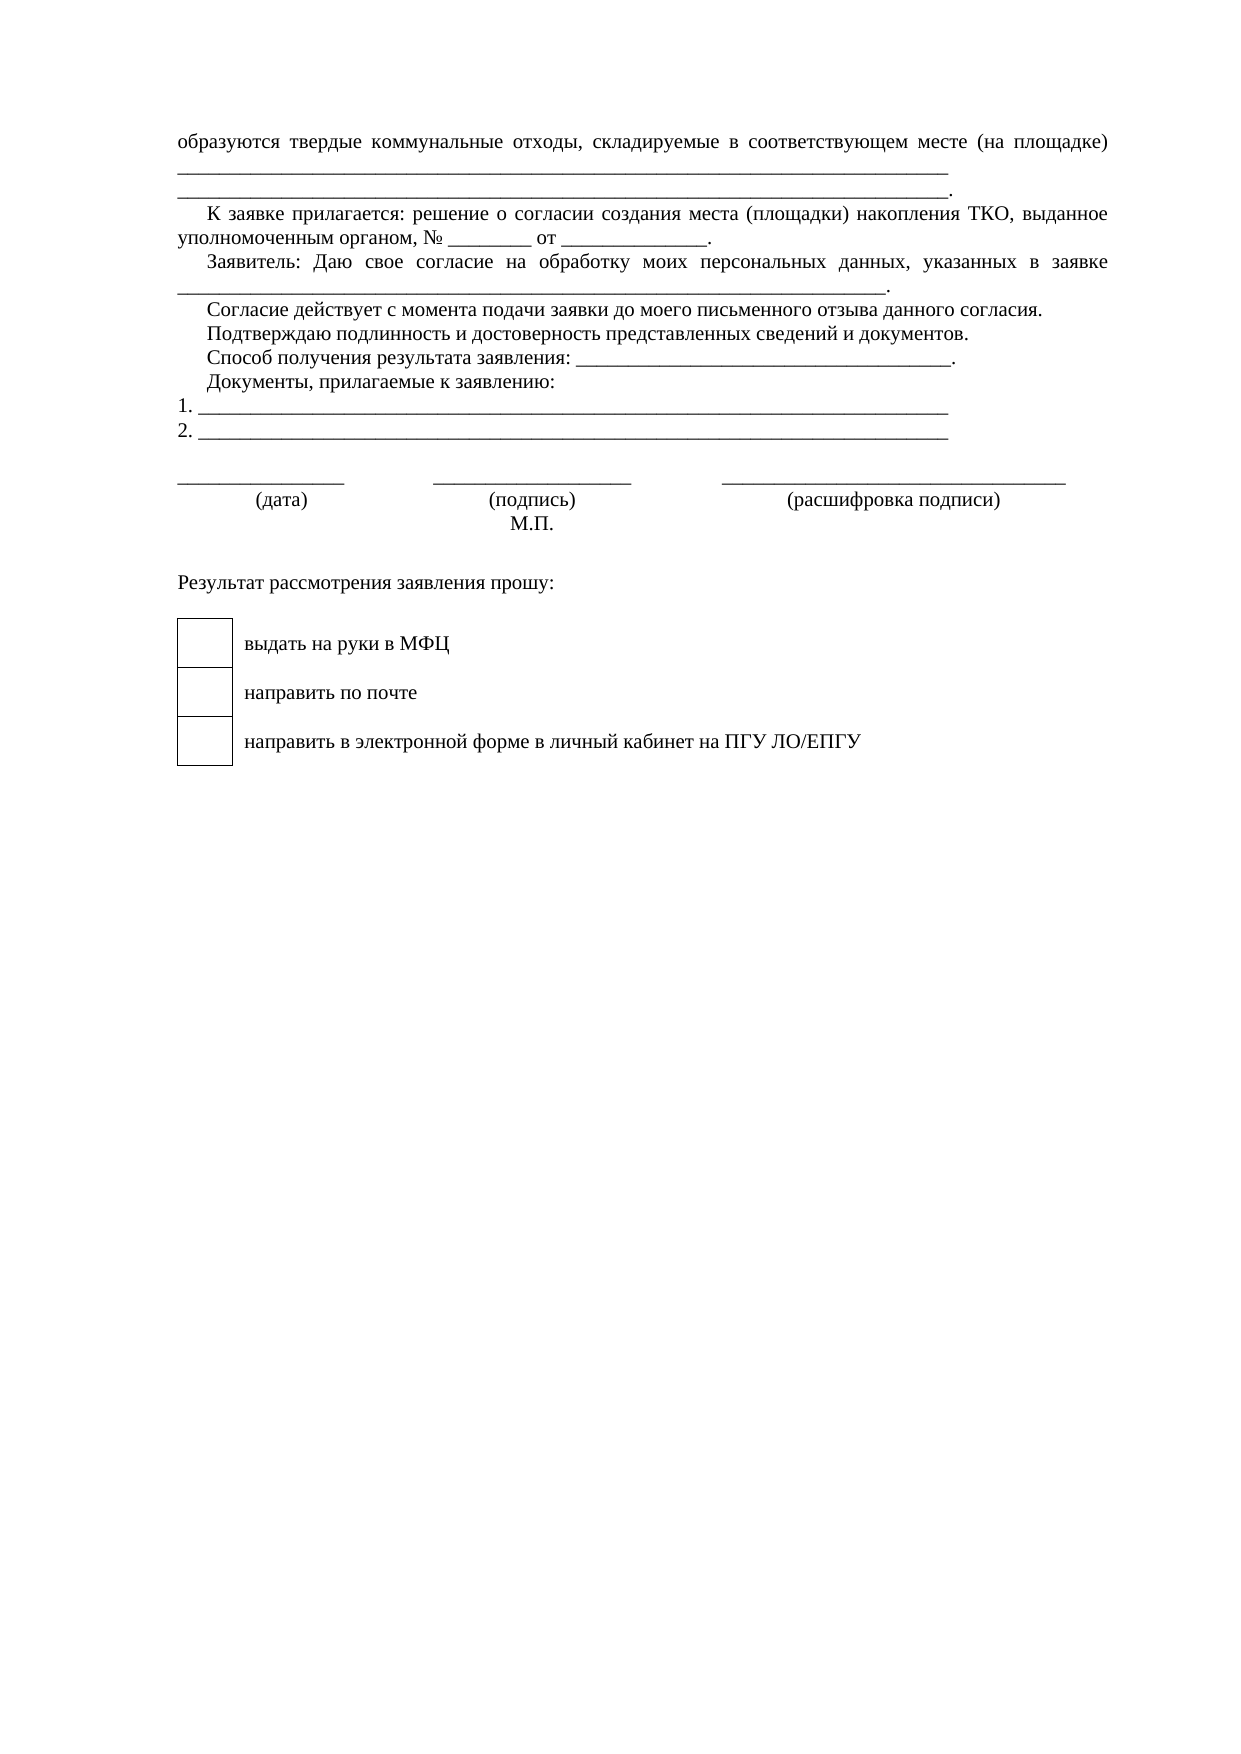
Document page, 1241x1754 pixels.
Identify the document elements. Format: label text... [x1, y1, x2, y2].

table_cell ___________________ (подпись) М.П. [392, 452, 672, 546]
table_cell направить в электронной форме в личный кабинет на ПГУ ЛО/ЕПГУ [233, 716, 1196, 765]
table_cell _________________________________ (расшифровка подписи) [672, 452, 1116, 546]
table_cell [178, 717, 232, 765]
table_header [178, 619, 232, 667]
table_cell [178, 668, 232, 716]
table_cell направить по почте [233, 667, 1196, 716]
table_cell ________________ (дата) [171, 452, 392, 546]
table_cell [171, 118, 1116, 452]
table_header выдать на руки в МФЦ [233, 618, 1196, 667]
text Результат рассмотрения заявления прошу: [177, 570, 1181, 594]
